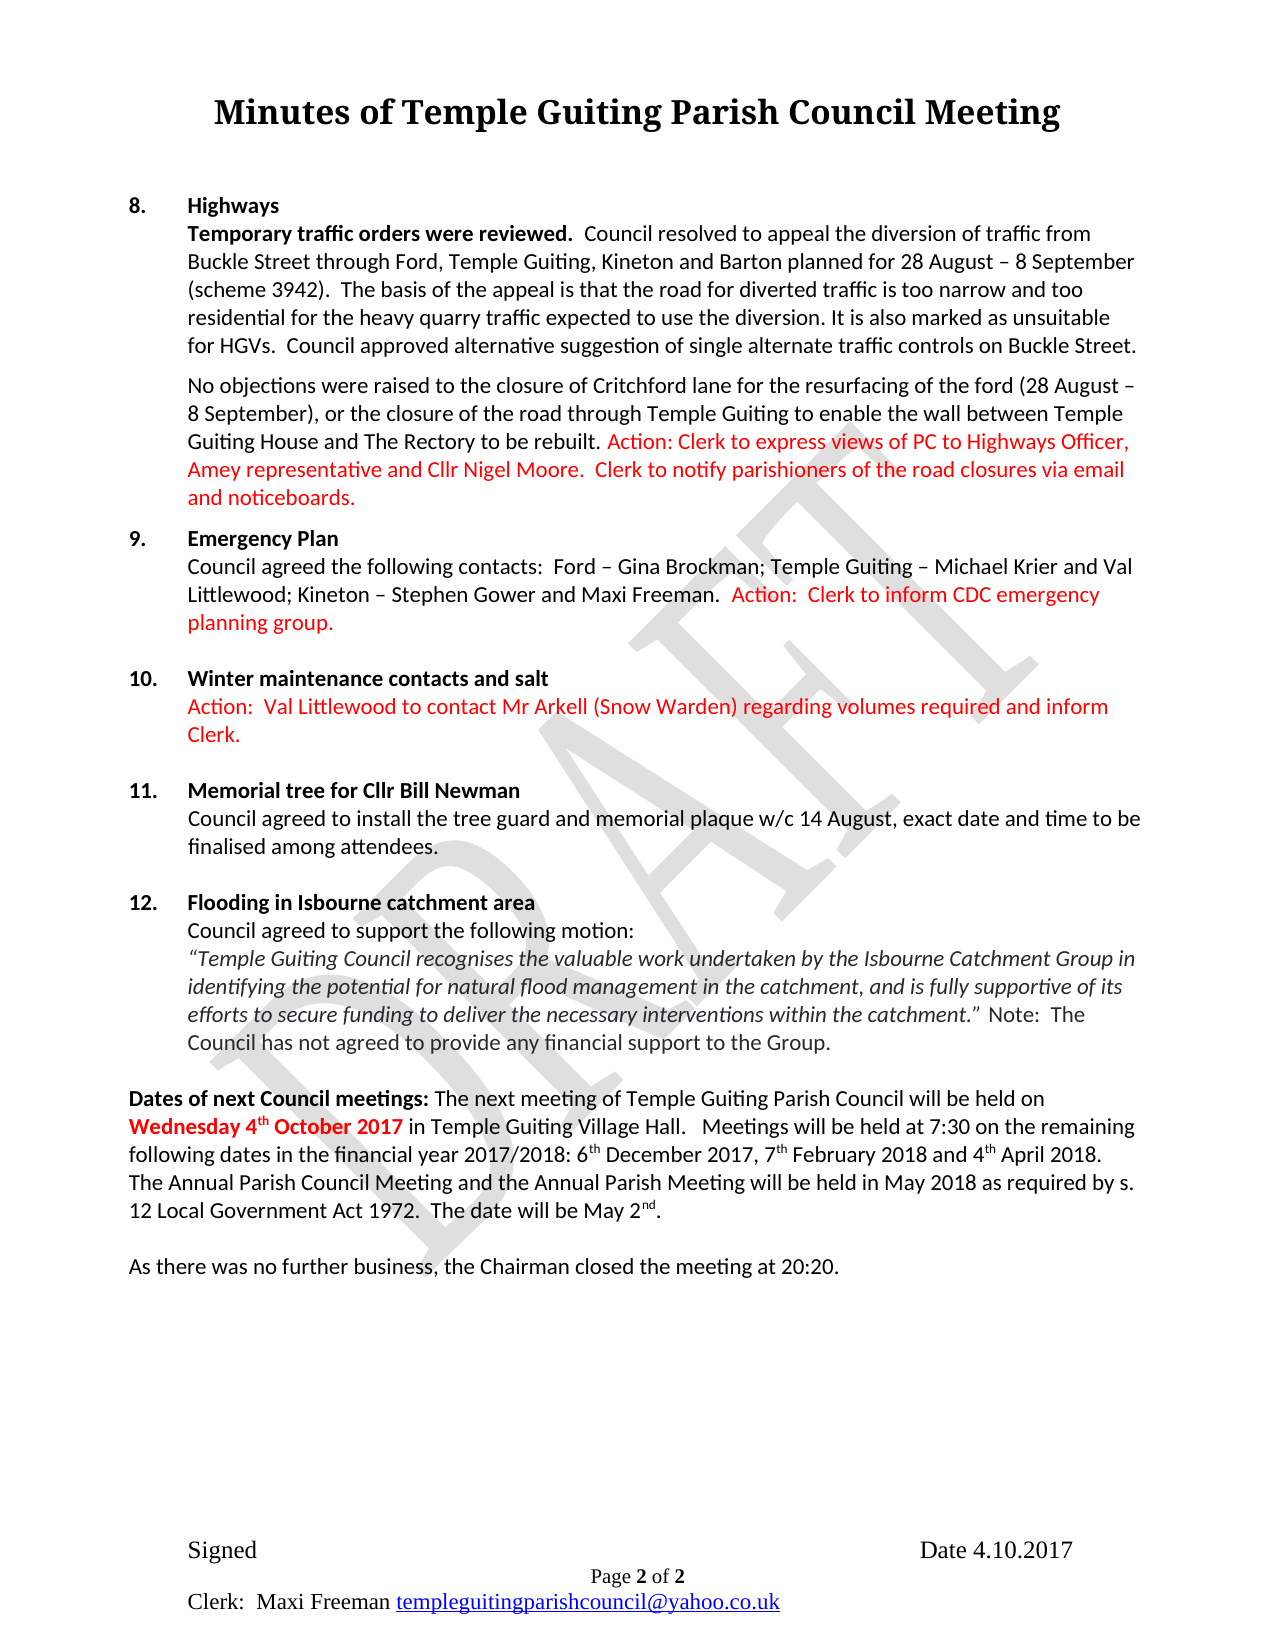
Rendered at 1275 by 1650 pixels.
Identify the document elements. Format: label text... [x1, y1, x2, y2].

text Action: Val Littlewood to contact Mr Arkell (Snow Warden) regarding volumes required and inform Clerk. [128, 692, 1144, 748]
text Dates of next Council meetings: The next meeting of Temple Guiting Parish Council will be held on Wednesday 4th October 2017 in Temple Guiting Village Hall. Meetings will be held at 7:30 on the remaining following dates in the financial year 2017/2018: 6th December 2017, 7th February 2018 and 4th April 2018. [128, 1084, 1144, 1168]
text No objections were raised to the closure of Critchford lane for the resurfacing of the ford (28 August – 8 September), or the closure of the road through Temple Guiting to enable the wall between Temple Guiting House and The Rectory to be rebuilt. Action: Clerk to express views of PC to Highways Officer, Amey representative and Cllr Nigel Moore. Clerk to notify parishioners of the road closures via email and noticeboards. [187, 371, 1144, 511]
text Council agreed to support the following motion: [128, 916, 1144, 944]
text “Temple Guiting Council recognises the valuable work undertaken by the Isbourne Catchment Group in identifying the potential for natural flood management in the catchment, and is fully supportive of its efforts to secure funding to deliver the necessary interventions within the catchment.” Note: The Council has not agreed to provide any financial support to the Group. [187, 944, 1144, 1056]
text 8. Highways [128, 191, 1144, 219]
text Council agreed to install the tree guard and memorial plaque w/c 14 August, exact date and time to be finalised among attendees. [188, 804, 1144, 860]
text 9. Emergency Plan [128, 524, 1144, 552]
text The Annual Parish Council Meeting and the Annual Parish Meeting will be held in May 2018 as required by s. 12 Local Government Act 1972. The date will be May 2nd. [128, 1168, 1144, 1224]
text 10. Winter maintenance contacts and salt [128, 664, 1144, 692]
text 12. Flooding in Isbourne catchment area [128, 888, 1144, 916]
text 11. Memorial tree for Cllr Bill Newman [128, 776, 1144, 804]
text Council agreed the following contacts: Ford – Gina Brockman; Temple Guiting – Michael Krier and Val Littlewood; Kineton – Stephen Gower and Maxi Freeman. Action: Clerk to inform CDC emergency planning group. [128, 552, 1144, 636]
text Temporary traffic orders were reviewed. Council resolved to appeal the diversion of traffic from Buckle Street through Ford, Temple Guiting, Kineton and Barton planned for 28 August – 8 September (scheme 3942). The basis of the appeal is that the road for diverted traffic is too narrow and too residential for the heavy quarry traffic expected to use the diversion. It is also marked as unsuitable for HGVs. Council approved alternative suggestion of single alternate traffic controls on Buckle Street. [187, 219, 1144, 359]
text As there was no further business, the Chairman closed the meeting at 20:20. [128, 1252, 1144, 1281]
